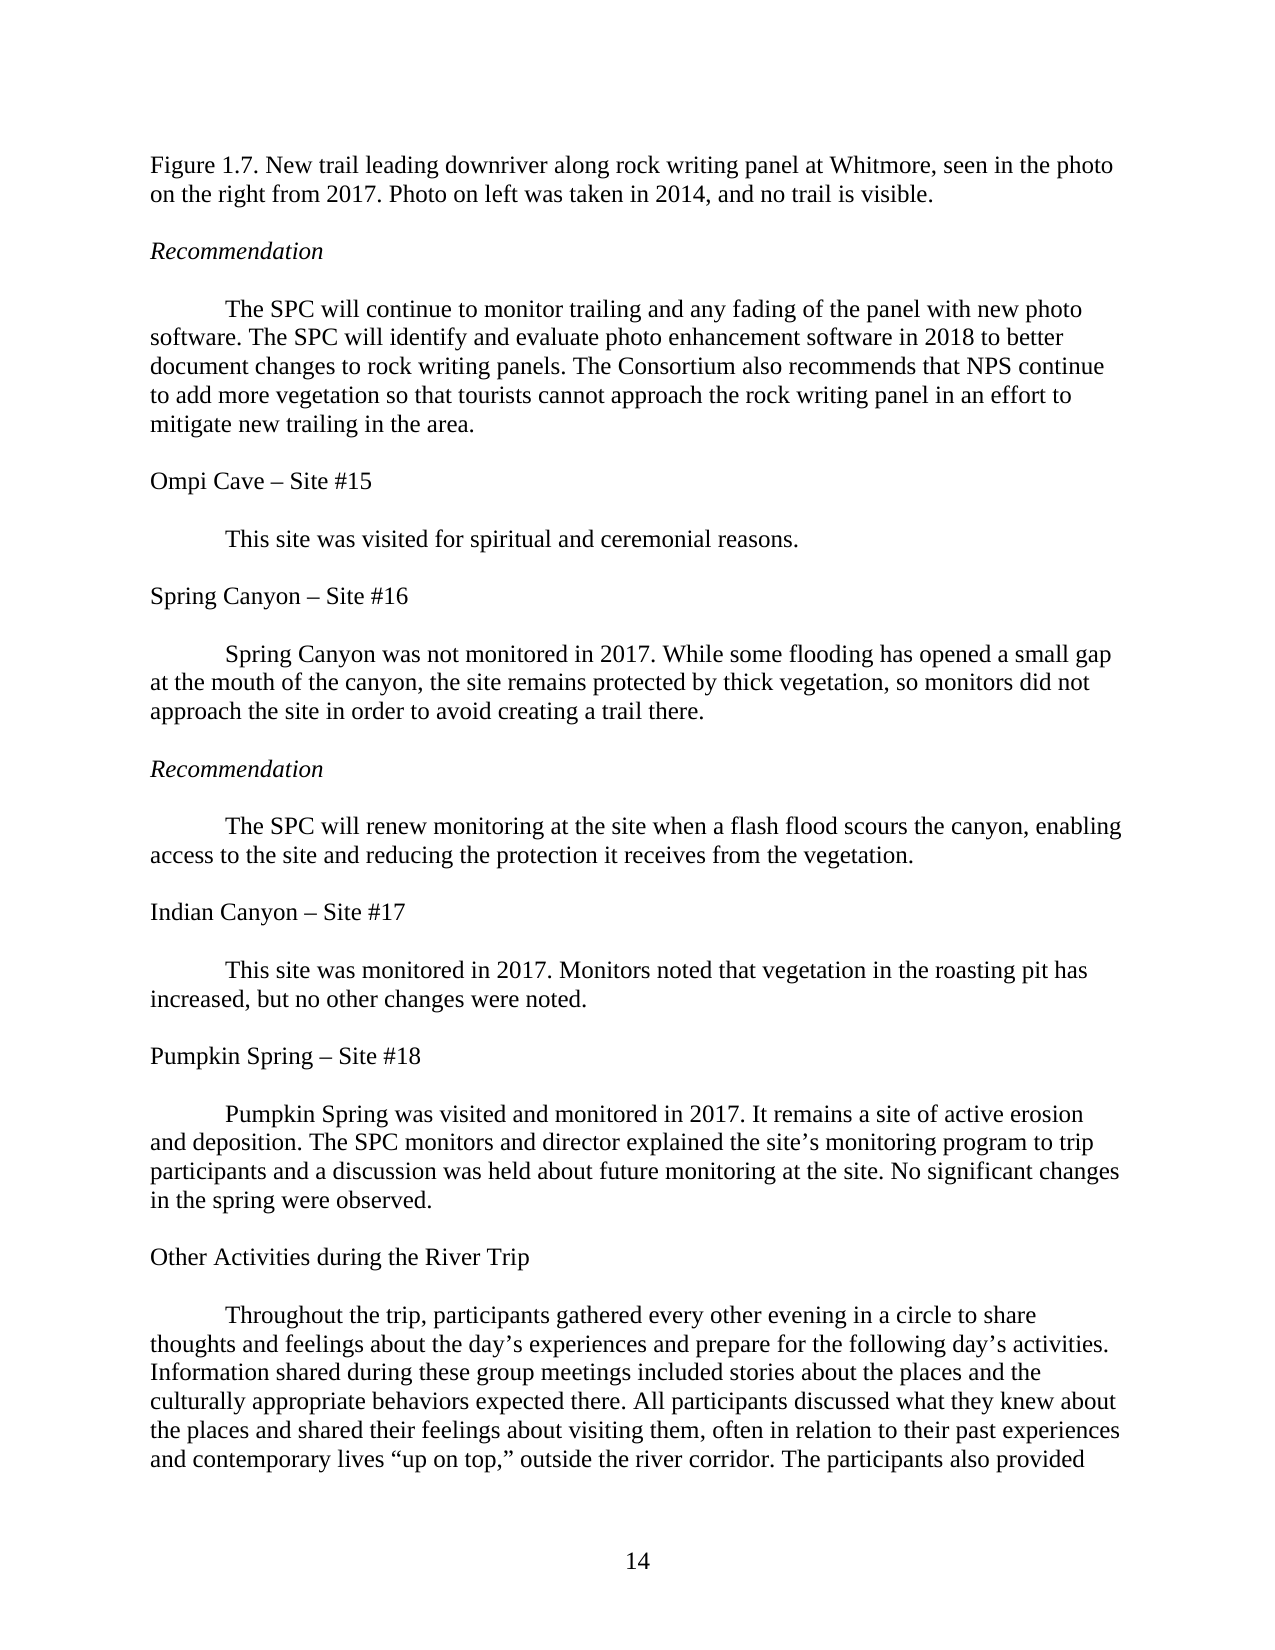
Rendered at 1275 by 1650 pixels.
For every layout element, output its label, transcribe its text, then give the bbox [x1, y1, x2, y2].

text This site was visited for spiritual and ceremonial reasons. [150, 524, 1125, 552]
text Recommendation [150, 236, 1125, 265]
text Spring Canyon was not monitored in 2017. While some flooding has opened a small gap at the mouth of the canyon, the site remains protected by thick vegetation, so monitors did not approach the site in order to avoid creating a trail there. [150, 639, 1125, 725]
subtitle Spring Canyon – Site #16 [150, 581, 1125, 610]
subtitle Other Activities during the River Trip [150, 1242, 1125, 1271]
text Figure 1.7. New trail leading downriver along rock writing panel at Whitmore, seen in the photo on the right from 2017. Photo on left was taken in 2014, and no trail is visible. [150, 150, 1125, 207]
text The SPC will continue to monitor trailing and any fading of the panel with new photo software. The SPC will identify and evaluate photo enhancement software in 2018 to better document changes to rock writing panels. The Consortium also recommends that NPS continue to add more vegetation so that tourists cannot approach the rock writing panel in an effort to mitigate new trailing in the area. [150, 294, 1125, 437]
text The SPC will renew monitoring at the site when a flash flood scours the canyon, enabling access to the site and reducing the protection it receives from the vegetation. [150, 811, 1125, 869]
text This site was monitored in 2017. Monitors noted that vegetation in the roasting pit has increased, but no other changes were noted. [150, 955, 1125, 1012]
text Recommendation [150, 754, 1125, 782]
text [150, 1300, 1125, 1472]
subtitle Pumpkin Spring – Site #18 [150, 1041, 1125, 1070]
subtitle Indian Canyon – Site #17 [150, 897, 1125, 926]
text Pumpkin Spring was visited and monitored in 2017. It remains a site of active erosion and deposition. The SPC monitors and director explained the site’s monitoring program to trip participants and a discussion was held about future monitoring at the site. No significant changes in the spring were observed. [150, 1099, 1125, 1214]
subtitle Ompi Cave – Site #15 [150, 466, 1125, 495]
